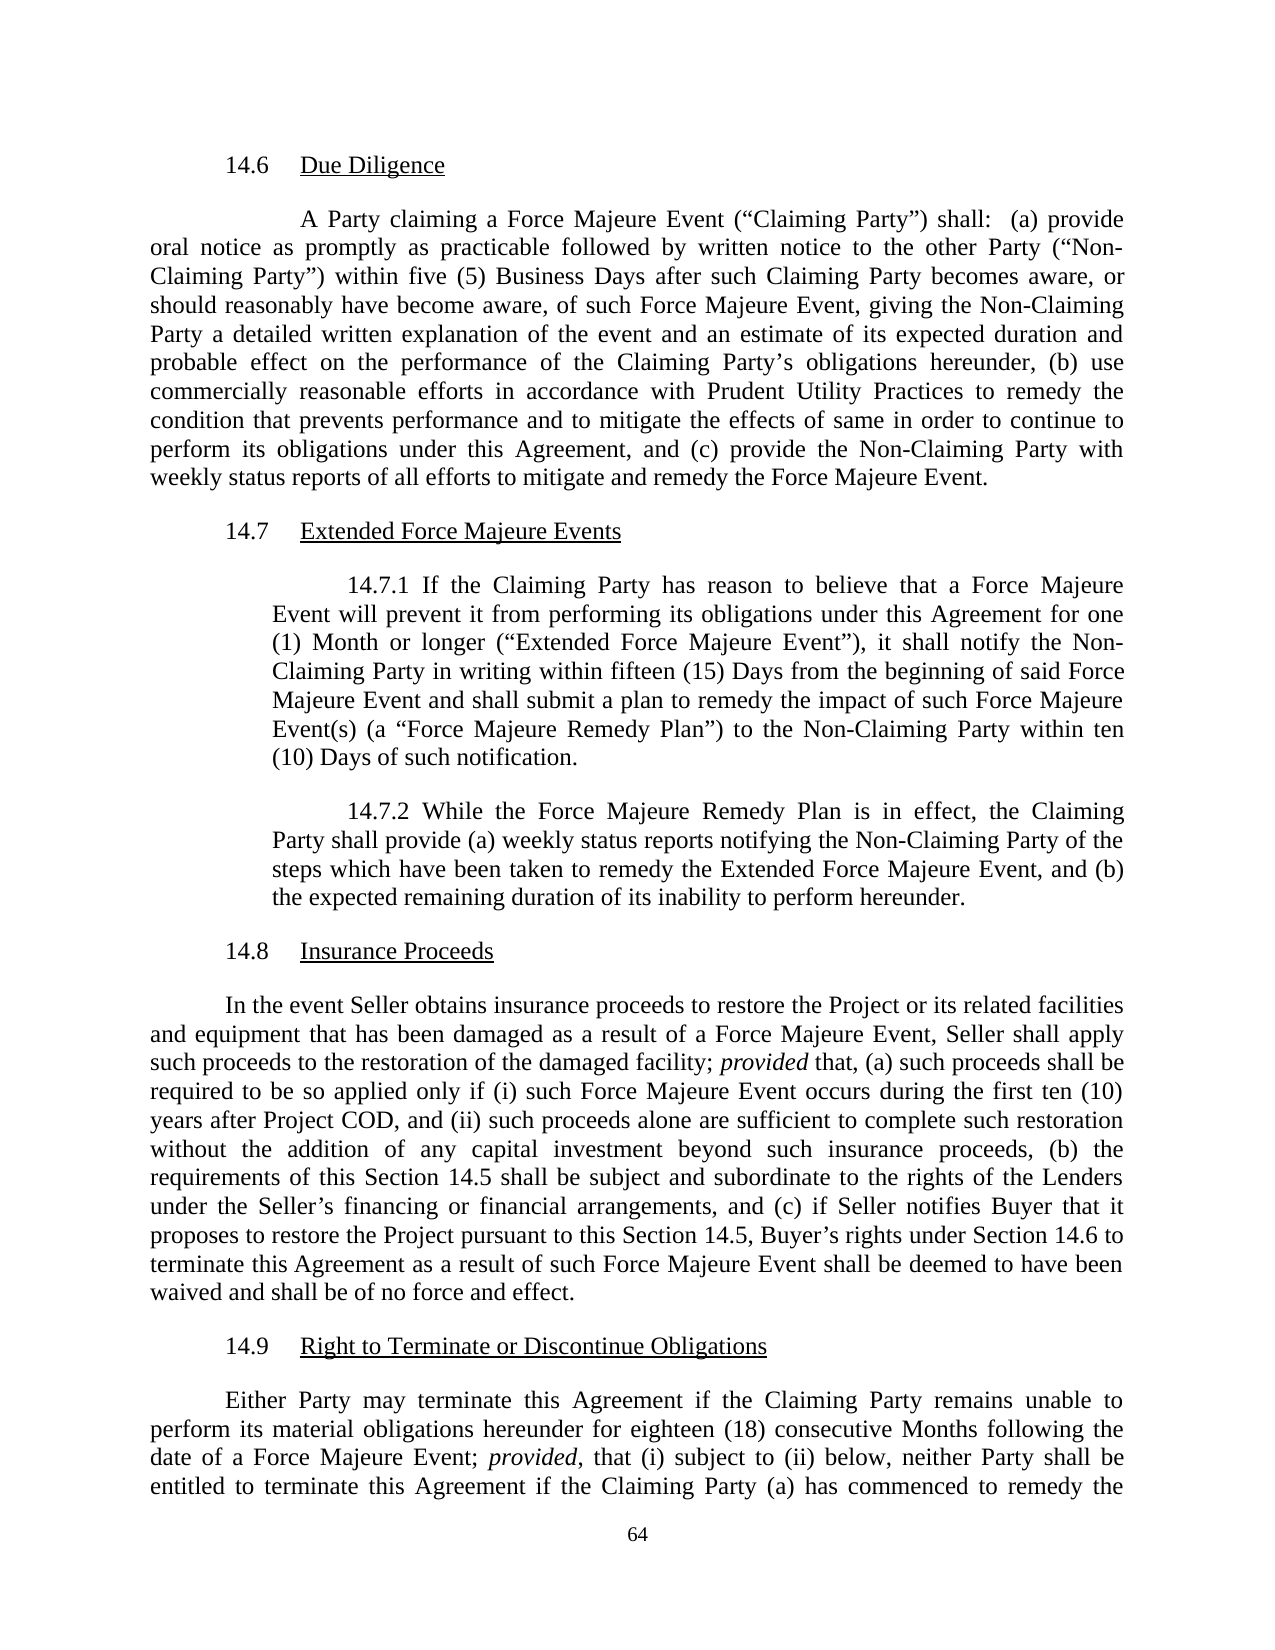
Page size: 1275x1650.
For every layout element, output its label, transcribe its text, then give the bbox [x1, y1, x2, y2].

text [150, 1385, 1125, 1500]
subtitle Due Diligence [150, 150, 1125, 179]
text In the event Seller obtains insurance proceeds to restore the Project or its related facilities and equipment that has been damaged as a result of a Force Majeure Event, Seller shall apply such proceeds to the restoration of the damaged facility; provided that, (a) such proceeds shall be required to be so applied only if (i) such Force Majeure Event occurs during the first ten (10) years after Project COD, and (ii) such proceeds alone are sufficient to complete such restoration without the addition of any capital investment beyond such insurance proceeds, (b) the requirements of this Section 14.5 shall be subject and subordinate to the rights of the Lenders under the Seller’s financing or financial arrangements, and (c) if Seller notifies Buyer that it proposes to restore the Project pursuant to this Section 14.5, Buyer’s rights under Section 14.6 to terminate this Agreement as a result of such Force Majeure Event shall be deemed to have been waived and shall be of no force and effect. [150, 990, 1125, 1306]
subtitle Right to Terminate or Discontinue Obligations [150, 1331, 1125, 1360]
subtitle Extended Force Majeure Events [150, 516, 1125, 545]
subtitle While the Force Majeure Remedy Plan is in effect, the Claiming Party shall provide (a) weekly status reports notifying the Non-Claiming Party of the steps which have been taken to remedy the Extended Force Majeure Event, and (b) the expected remaining duration of its inability to perform hereunder. [272, 796, 1125, 911]
subtitle If the Claiming Party has reason to believe that a Force Majeure Event will prevent it from performing its obligations under this Agreement for one (1) Month or longer (“Extended Force Majeure Event”), it shall notify the Non-Claiming Party in writing within fifteen (15) Days from the beginning of said Force Majeure Event and shall submit a plan to remedy the impact of such Force Majeure Event(s) (a “Force Majeure Remedy Plan”) to the Non-Claiming Party within ten (10) Days of such notification. [272, 570, 1125, 771]
subtitle A Party claiming a Force Majeure Event (“Claiming Party”) shall: (a) provide oral notice as promptly as practicable followed by written notice to the other Party (“Non-Claiming Party”) within five (5) Business Days after such Claiming Party becomes aware, or should reasonably have become aware, of such Force Majeure Event, giving the Non-Claiming Party a detailed written explanation of the event and an estimate of its expected duration and probable effect on the performance of the Claiming Party’s obligations hereunder, (b) use commercially reasonable efforts in accordance with Prudent Utility Practices to remedy the condition that prevents performance and to mitigate the effects of same in order to continue to perform its obligations under this Agreement, and (c) provide the Non-Claiming Party with weekly status reports of all efforts to mitigate and remedy the Force Majeure Event. [150, 204, 1125, 491]
subtitle Insurance Proceeds [150, 936, 1125, 965]
